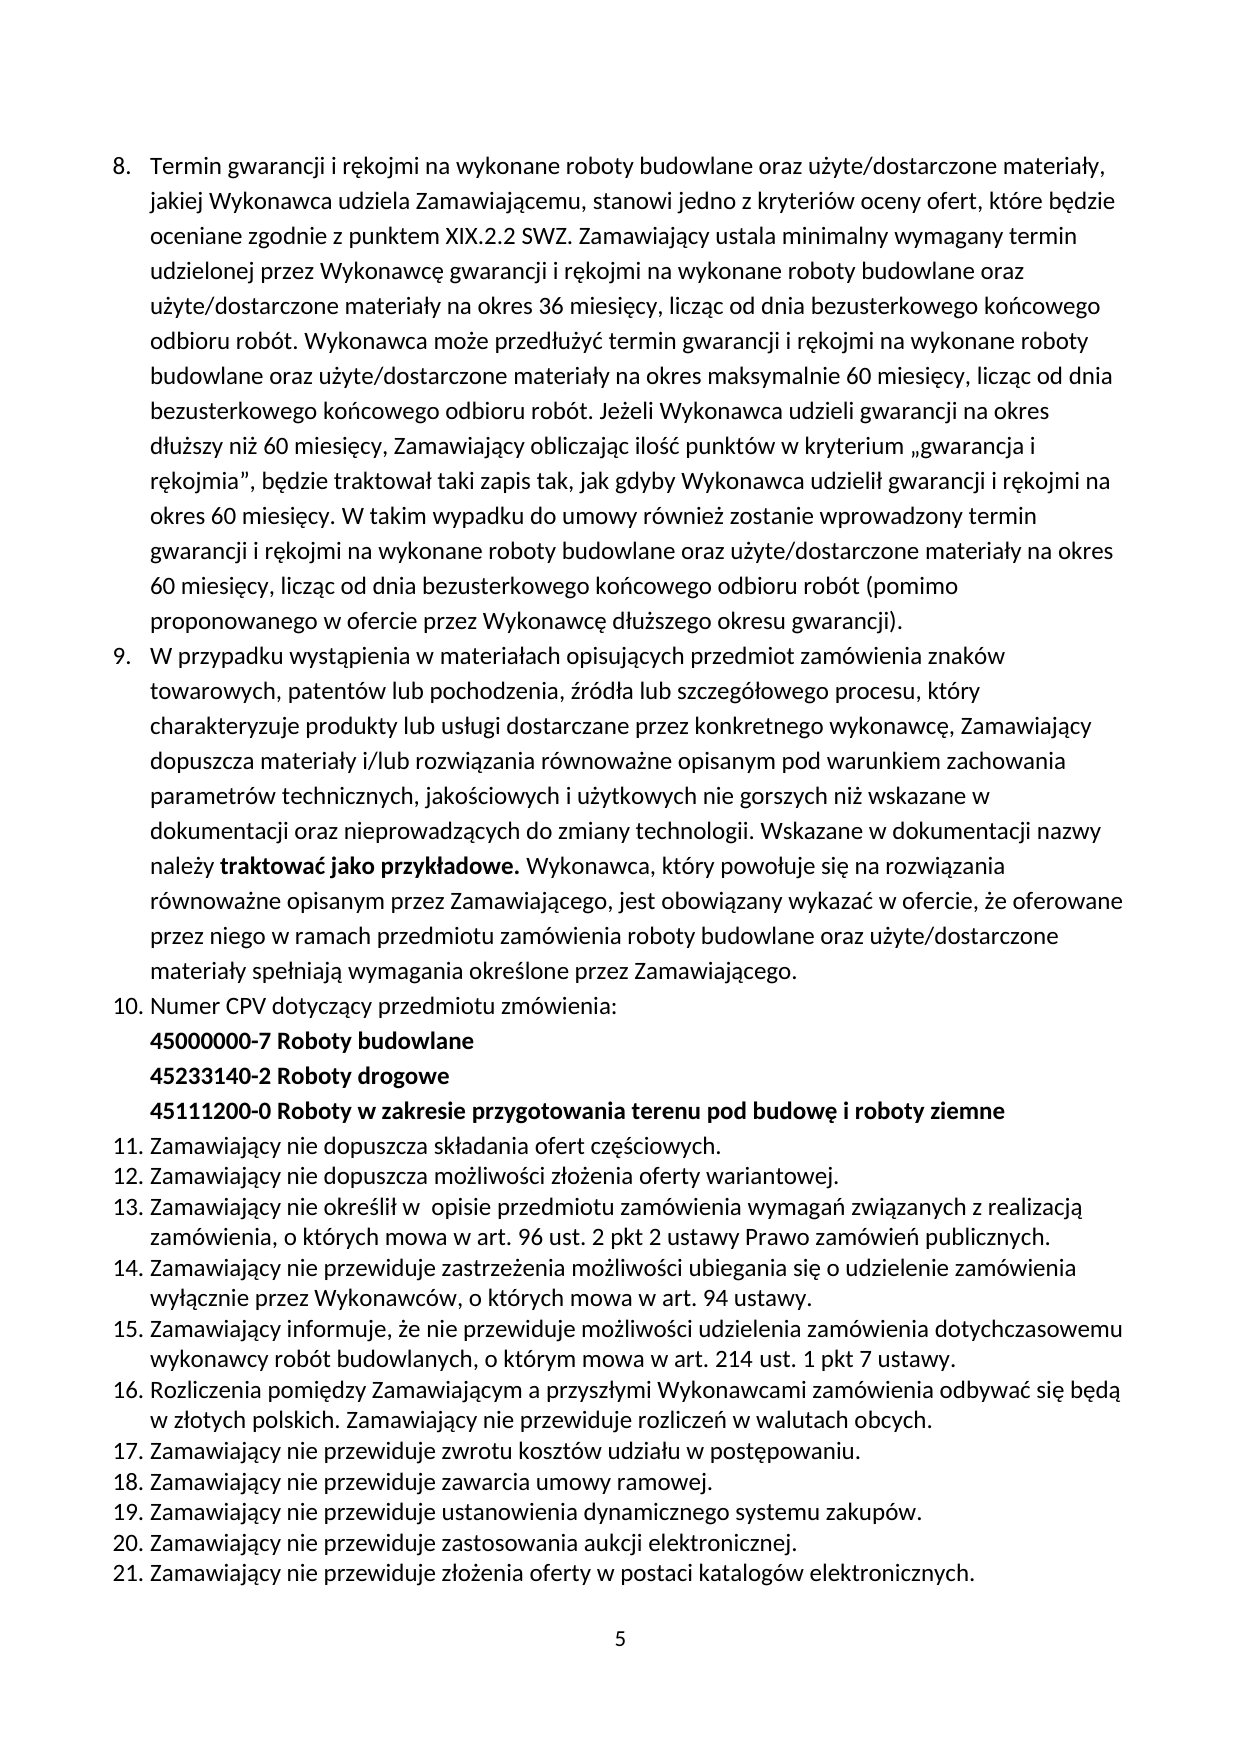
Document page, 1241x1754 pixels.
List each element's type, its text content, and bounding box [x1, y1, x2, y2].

list Zamawiający nie przewiduje ustanowienia dynamicznego systemu zakupów. [112, 1496, 1128, 1527]
list Zamawiający nie określił w opisie przedmiotu zamówienia wymagań związanych z realizacją zamówienia, o których mowa w art. 96 ust. 2 pkt 2 ustawy Prawo zamówień publicznych. [112, 1191, 1128, 1252]
list Zamawiający nie dopuszcza składania ofert częściowych. [112, 1130, 1128, 1161]
text 45111200-0 Roboty w zakresie przygotowania terenu pod budowę i roboty ziemne [150, 1095, 1128, 1126]
list Zamawiający nie przewiduje złożenia oferty w postaci katalogów elektronicznych. [112, 1557, 1128, 1588]
list Numer CPV dotyczący przedmiotu zmówienia: [112, 990, 1128, 1021]
text 45233140-2 Roboty drogowe [150, 1060, 1128, 1091]
text 45000000-7 Roboty budowlane [150, 1025, 1128, 1056]
list Termin gwarancji i rękojmi na wykonane roboty budowlane oraz użyte/dostarczone materiały, jakiej Wykonawca udziela Zamawiającemu, stanowi jedno z kryteriów oceny ofert, które będzie oceniane zgodnie z punktem XIX.2.2 SWZ. Zamawiający ustala minimalny wymagany termin udzielonej przez Wykonawcę gwarancji i rękojmi na wykonane roboty budowlane oraz użyte/dostarczone materiały na okres 36 miesięcy, licząc od dnia bezusterkowego końcowego odbioru robót. Wykonawca może przedłużyć termin gwarancji i rękojmi na wykonane roboty budowlane oraz użyte/dostarczone materiały na okres maksymalnie 60 miesięcy, licząc od dnia bezusterkowego końcowego odbioru robót. Jeżeli Wykonawca udzieli gwarancji na okres dłuższy niż 60 miesięcy, Zamawiający obliczając ilość punktów w kryterium „gwarancja i rękojmia”, będzie traktował taki zapis tak, jak gdyby Wykonawca udzielił gwarancji i rękojmi na okres 60 miesięcy. W takim wypadku do umowy również zostanie wprowadzony termin gwarancji i rękojmi na wykonane roboty budowlane oraz użyte/dostarczone materiały na okres 60 miesięcy, licząc od dnia bezusterkowego końcowego odbioru robót (pomimo proponowanego w ofercie przez Wykonawcę dłuższego okresu gwarancji). [112, 150, 1128, 636]
list W przypadku wystąpienia w materiałach opisujących przedmiot zamówienia znaków towarowych, patentów lub pochodzenia, źródła lub szczegółowego procesu, który charakteryzuje produkty lub usługi dostarczane przez konkretnego wykonawcę, Zamawiający dopuszcza materiały i/lub rozwiązania równoważne opisanym pod warunkiem zachowania parametrów technicznych, jakościowych i użytkowych nie gorszych niż wskazane w dokumentacji oraz nieprowadzących do zmiany technologii. Wskazane w dokumentacji nazwy należy traktować jako przykładowe. Wykonawca, który powołuje się na rozwiązania równoważne opisanym przez Zamawiającego, jest obowiązany wykazać w ofercie, że oferowane przez niego w ramach przedmiotu zamówienia roboty budowlane oraz użyte/dostarczone materiały spełniają wymagania określone przez Zamawiającego. [112, 640, 1128, 986]
list Zamawiający nie przewiduje zwrotu kosztów udziału w postępowaniu. [112, 1435, 1128, 1466]
list Zamawiający nie przewiduje zastosowania aukcji elektronicznej. [112, 1527, 1128, 1557]
list Zamawiający nie dopuszcza możliwości złożenia oferty wariantowej. [112, 1161, 1128, 1191]
list Rozliczenia pomiędzy Zamawiającym a przyszłymi Wykonawcami zamówienia odbywać się będą w złotych polskich. Zamawiający nie przewiduje rozliczeń w walutach obcych. [112, 1374, 1128, 1435]
list Zamawiający nie przewiduje zastrzeżenia możliwości ubiegania się o udzielenie zamówienia wyłącznie przez Wykonawców, o których mowa w art. 94 ustawy. [112, 1252, 1128, 1313]
list Zamawiający informuje, że nie przewiduje możliwości udzielenia zamówienia dotychczasowemu wykonawcy robót budowlanych, o którym mowa w art. 214 ust. 1 pkt 7 ustawy. [112, 1313, 1128, 1374]
list Zamawiający nie przewiduje zawarcia umowy ramowej. [112, 1466, 1128, 1496]
